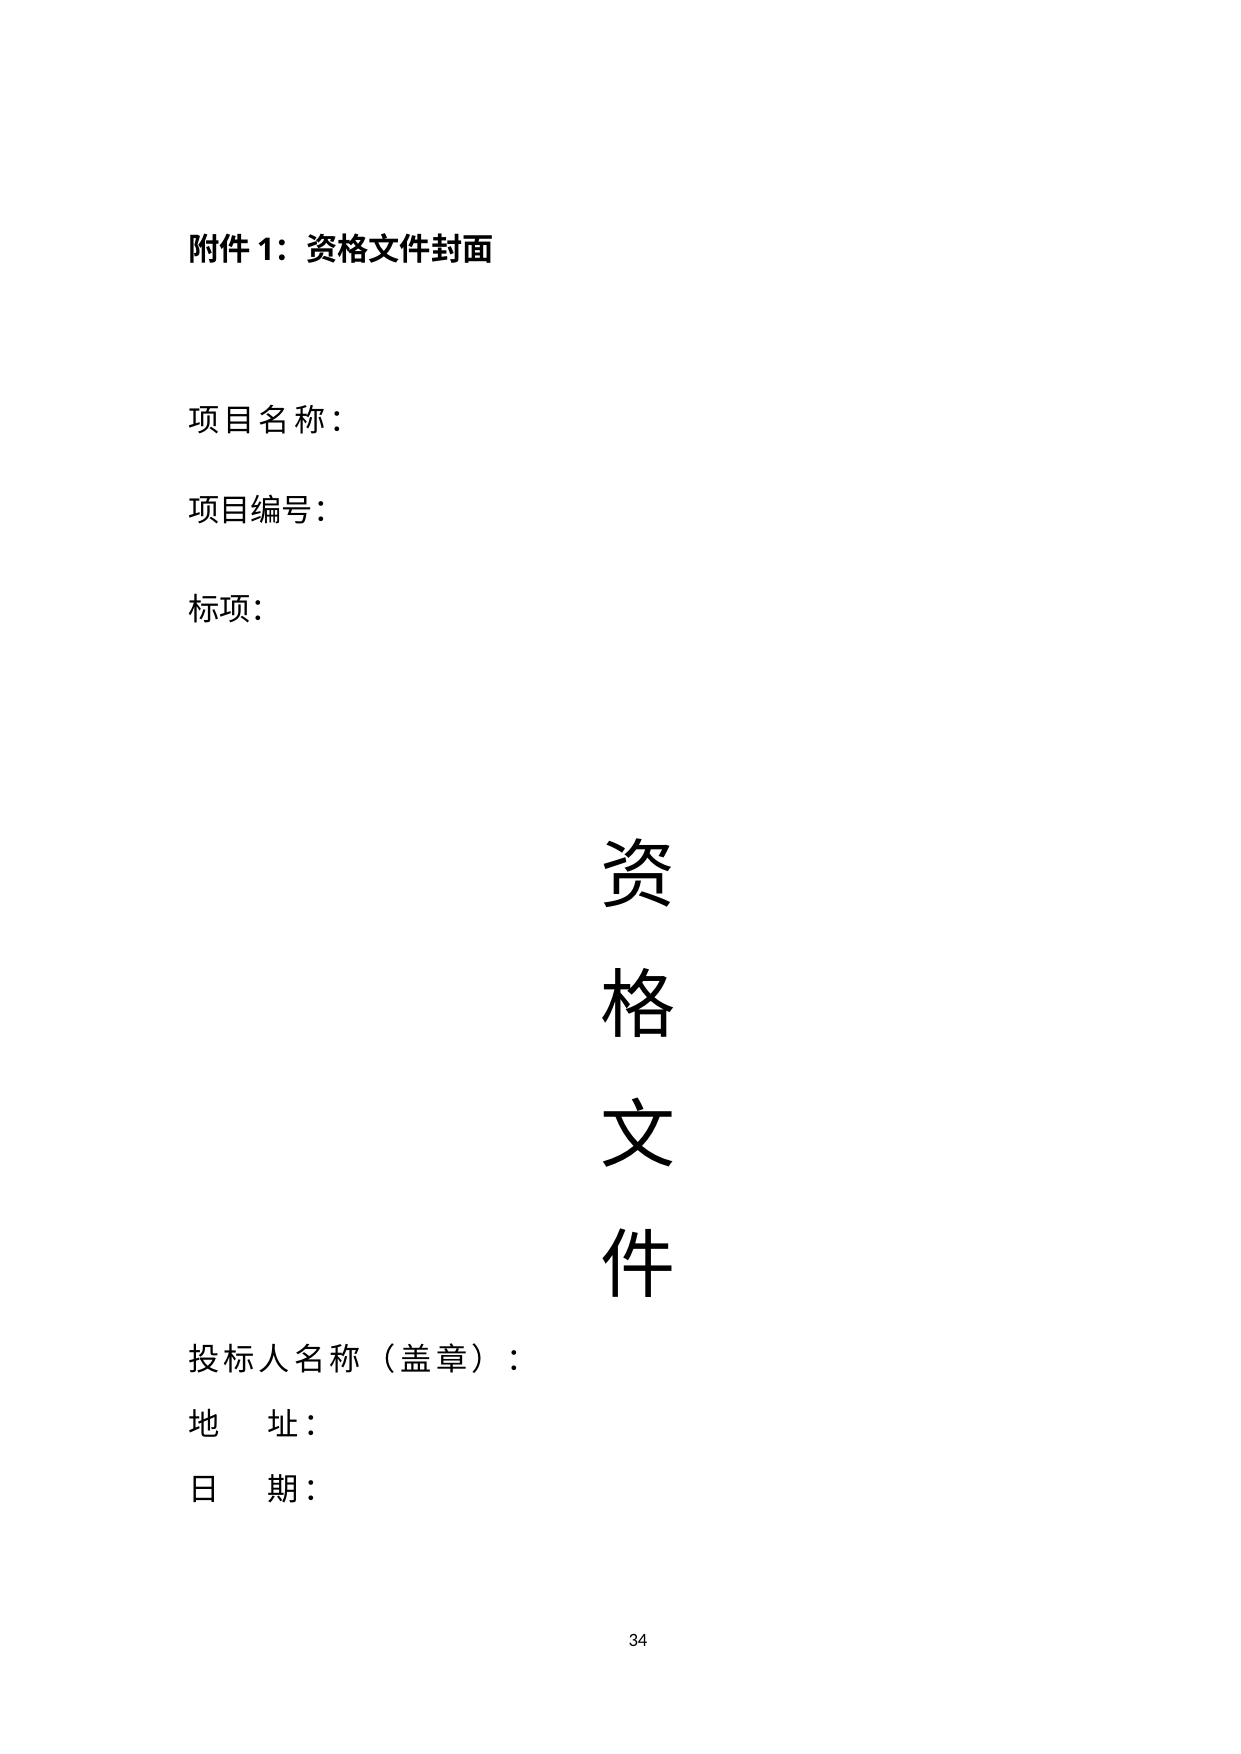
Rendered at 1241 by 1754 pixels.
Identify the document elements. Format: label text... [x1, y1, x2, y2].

text 项目名称： [188, 385, 1099, 450]
text 格 [188, 934, 1087, 1064]
text 日 期： [188, 1454, 1099, 1519]
text 资 [188, 804, 1087, 934]
text 文 [188, 1064, 1087, 1194]
text 标项： [188, 575, 1088, 640]
text 地 址： [188, 1389, 1099, 1454]
text 附件1：资格文件封面 [188, 224, 1088, 270]
text 件 [188, 1194, 1087, 1324]
text 项目编号： [188, 475, 1088, 540]
text 投标人名称（盖章）： [188, 1324, 1099, 1389]
